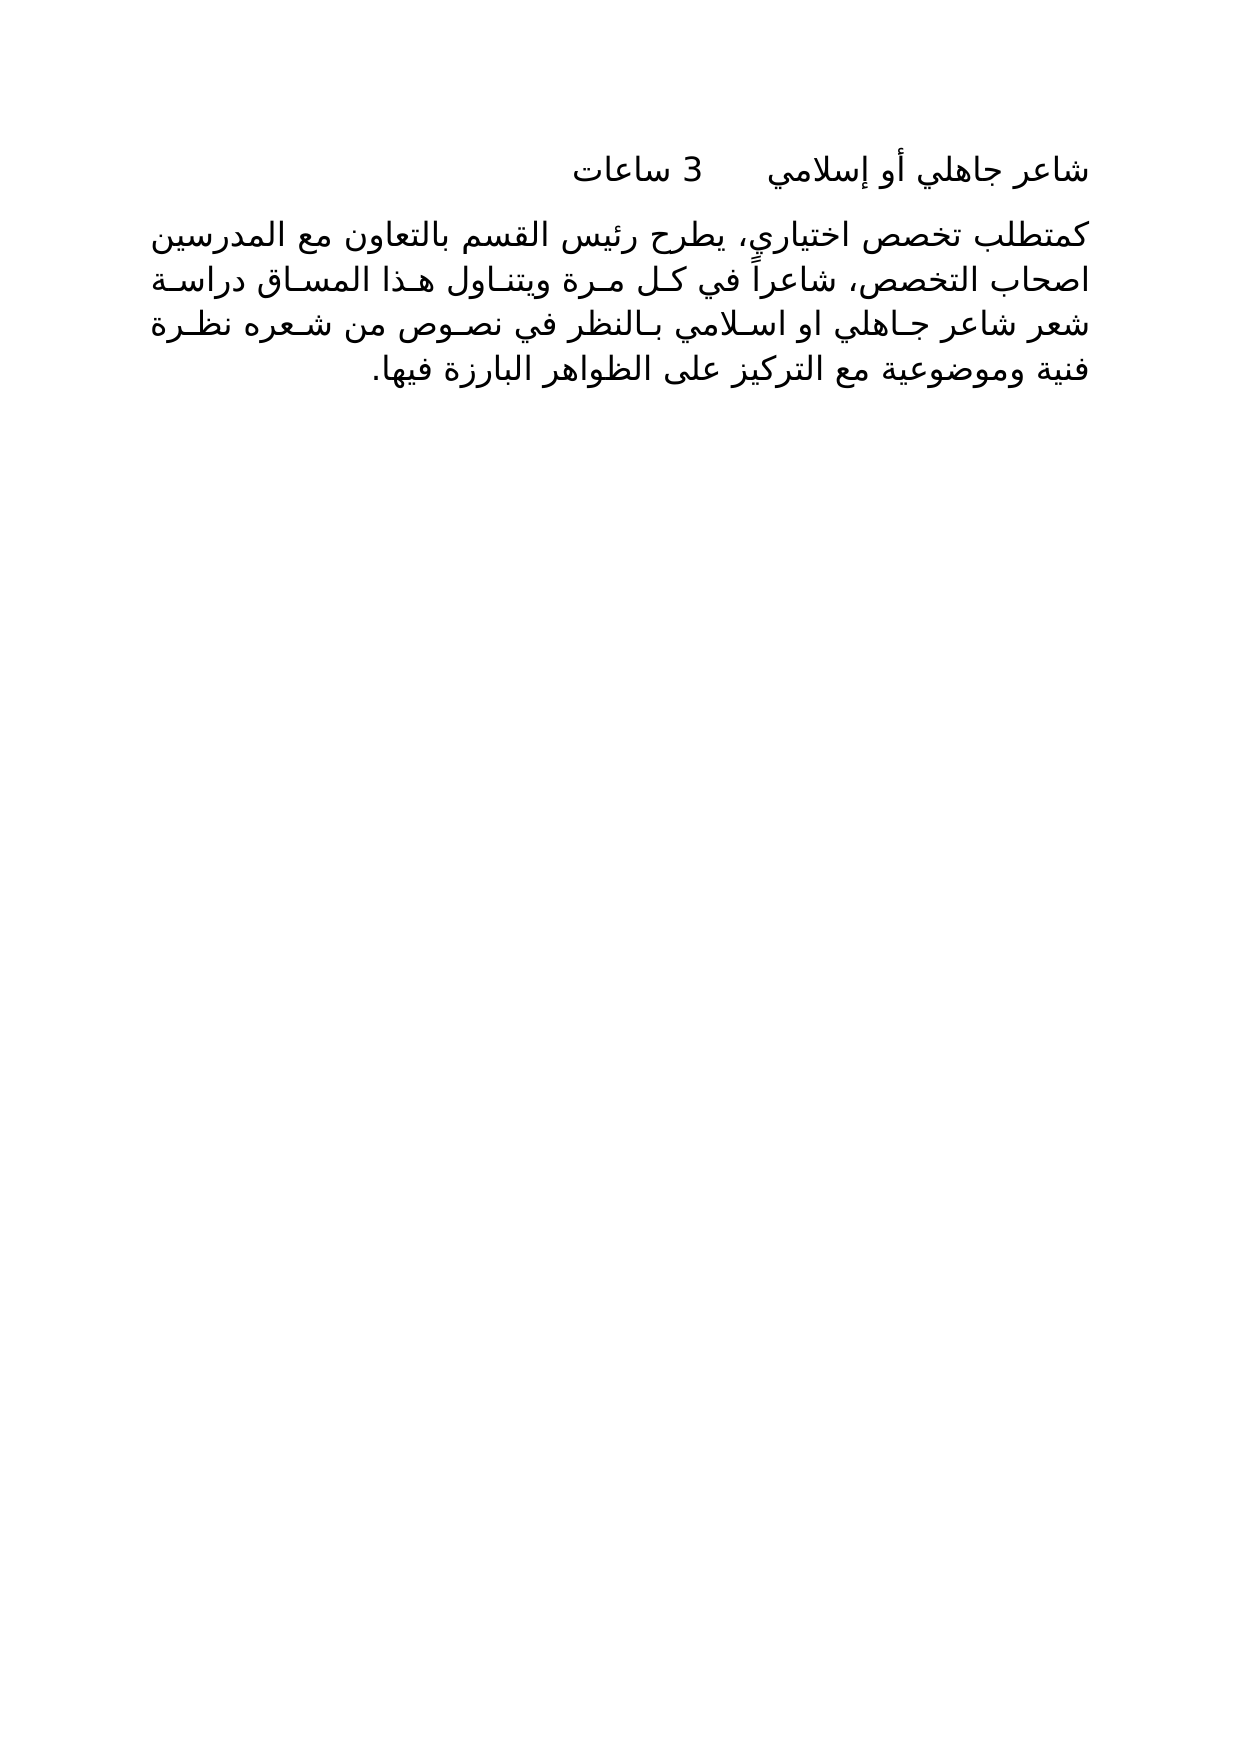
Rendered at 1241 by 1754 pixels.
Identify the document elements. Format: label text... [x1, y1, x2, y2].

text شاعر جاهلي أو إسلامي 3 ساعات [150, 150, 1090, 189]
text كمتطلب تخصص اختياري، يطرح رئيس القسم بالتعاون مع المدرسين اصحاب التخصص، شاعراً في كل مرة ويتناول هذا المساق دراسة شعر شاعر جاهلي او اسلامي بالنظر في نصوص من شعره نظرة فنية وموضوعية مع التركيز على الظواهر البارزة فيها. [150, 215, 1090, 388]
